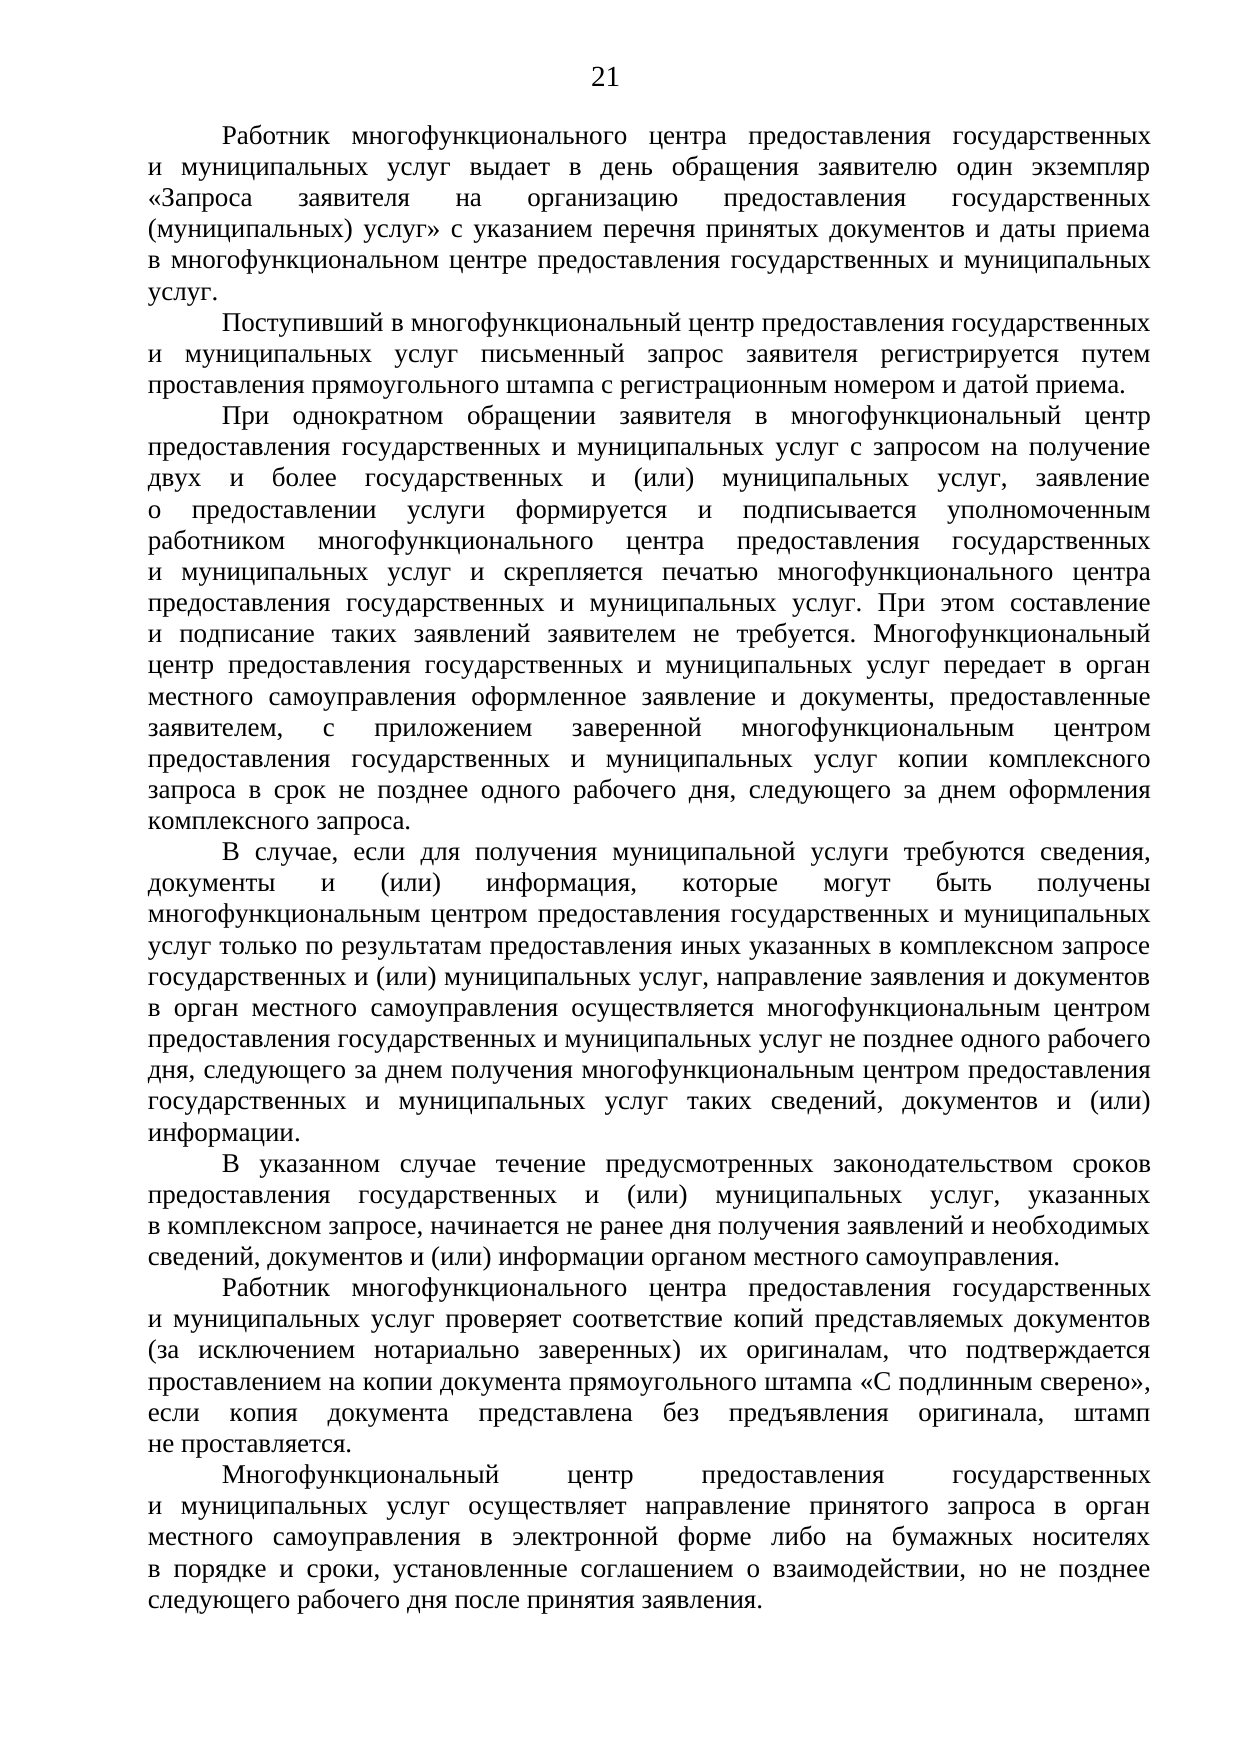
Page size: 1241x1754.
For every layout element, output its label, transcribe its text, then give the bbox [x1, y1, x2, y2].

text Многофункциональный центр предоставления государственных и муниципальных услуг осуществляет направление принятого запроса в орган местного самоуправления в электронной форме либо на бумажных носителях в порядке и сроки, установленные соглашением о взаимодействии, но не позднее следующего рабочего дня после принятия заявления. [148, 1458, 1152, 1614]
text Поступивший в многофункциональный центр предоставления государственных и муниципальных услуг письменный запрос заявителя регистрируется путем проставления прямоугольного штампа с регистрационным номером и датой приема. [148, 306, 1152, 399]
text Работник многофункционального центра предоставления государственных и муниципальных услуг проверяет соответствие копий представляемых документов (за исключением нотариально заверенных) их оригиналам, что подтверждается проставлением на копии документа прямоугольного штампа «С подлинным сверено», если копия документа представлена без предъявления оригинала, штамп не проставляется. [148, 1271, 1152, 1458]
text При однократном обращении заявителя в многофункциональный центр предоставления государственных и муниципальных услуг с запросом на получение двух и более государственных и (или) муниципальных услуг, заявление о предоставлении услуги формируется и подписывается уполномоченным работником многофункционального центра предоставления государственных и муниципальных услуг и скрепляется печатью многофункционального центра предоставления государственных и муниципальных услуг. При этом составление и подписание таких заявлений заявителем не требуется. Многофункциональный центр предоставления государственных и муниципальных услуг передает в орган местного самоуправления оформленное заявление и документы, предоставленные заявителем, с приложением заверенной многофункциональным центром предоставления государственных и муниципальных услуг копии комплексного запроса в срок не позднее одного рабочего дня, следующего за днем оформления комплексного запроса. [148, 399, 1152, 835]
text В указанном случае течение предусмотренных законодательством сроков предоставления государственных и (или) муниципальных услуг, указанных в комплексном запросе, начинается не ранее дня получения заявлений и необходимых сведений, документов и (или) информации органом местного самоуправления. [148, 1147, 1152, 1271]
text Работник многофункционального центра предоставления государственных и муниципальных услуг выдает в день обращения заявителю один экземпляр «Запроса заявителя на организацию предоставления государственных (муниципальных) услуг» с указанием перечня принятых документов и даты приема в многофункциональном центре предоставления государственных и муниципальных услуг. [148, 119, 1152, 306]
text В случае, если для получения муниципальной услуги требуются сведения, документы и (или) информация, которые могут быть получены многофункциональным центром предоставления государственных и муниципальных услуг только по результатам предоставления иных указанных в комплексном запросе государственных и (или) муниципальных услуг, направление заявления и документов в орган местного самоуправления осуществляется многофункциональным центром предоставления государственных и муниципальных услуг не позднее одного рабочего дня, следующего за днем получения многофункциональным центром предоставления государственных и муниципальных услуг таких сведений, документов и (или) информации. [148, 835, 1152, 1147]
